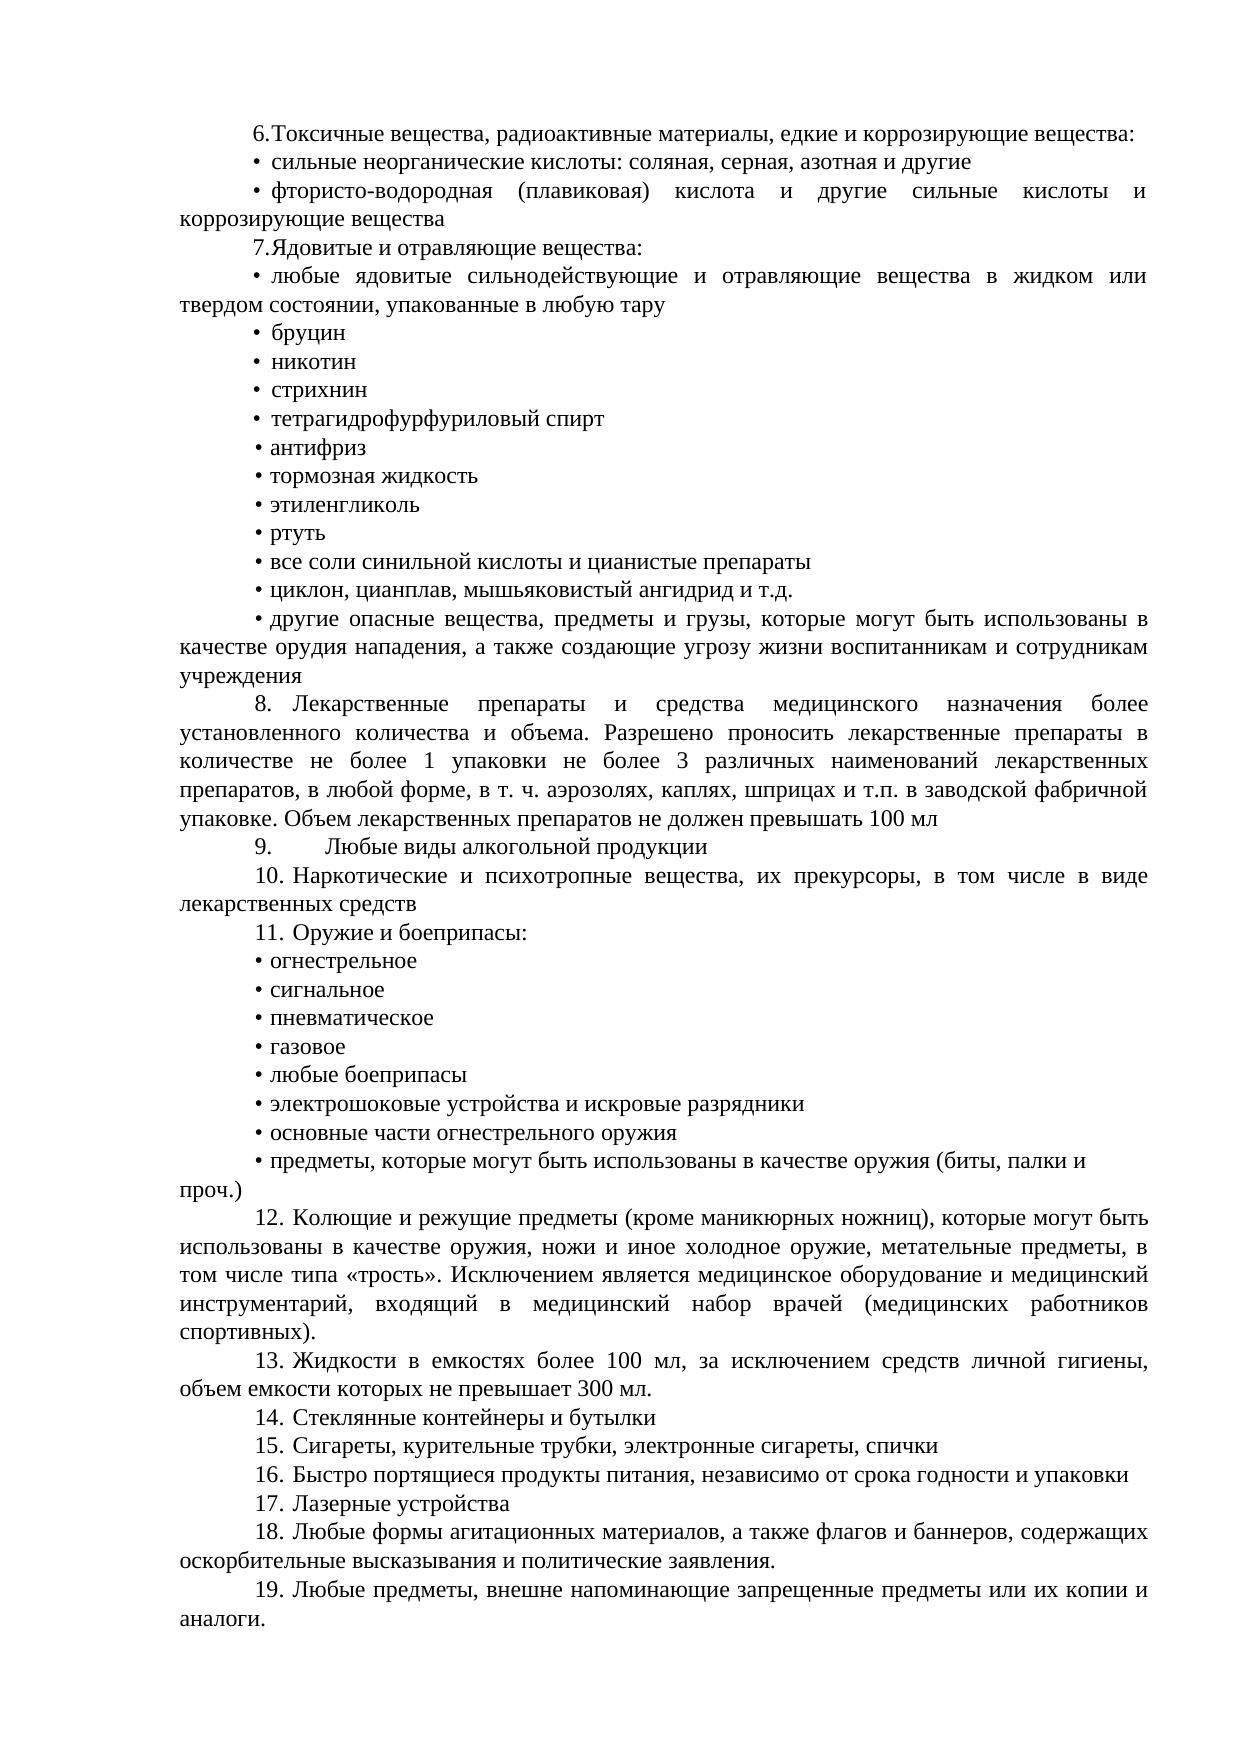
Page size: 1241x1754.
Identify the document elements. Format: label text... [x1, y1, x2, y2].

list основные части огнестрельного оружия [179, 1117, 1152, 1146]
text проч.) [179, 1174, 1152, 1203]
list Токсичные вещества, радиоактивные материалы, едкие и коррозирующие вещества: [179, 118, 1147, 147]
list другие опасные вещества, предметы и грузы, которые могут быть использованы в качестве орудия нападения, а также создающие угрозу жизни воспитанникам и сотрудникам учреждения [179, 603, 1149, 689]
list огнестрельное [179, 946, 1152, 974]
list антифриз [179, 432, 1152, 461]
list Колющие и режущие предметы (кроме маникюрных ножниц), которые могут быть использованы в качестве оружия, ножи и иное холодное оружие, метательные предметы, в том числе типа «трость». Исключением является медицинское оборудование и медицинский инструментарий, входящий в медицинский набор врачей (медицинских работников спортивных). [179, 1203, 1149, 1345]
list Оружие и боеприпасы: [179, 917, 1152, 946]
list все соли синильной кислоты и цианистые препараты [179, 546, 1152, 575]
list ртуть [179, 518, 1152, 546]
list никотин [179, 346, 1152, 375]
list Любые предметы, внешне напоминающие запрещенные предметы или их копии и аналоги. [179, 1574, 1149, 1633]
list электрошоковые устройства и искровые разрядники [179, 1088, 1152, 1117]
list Сигареты, курительные трубки, электронные сигареты, спички [179, 1431, 1152, 1459]
list циклон, цианплав, мышьяковистый ангидрид и т.д. [179, 575, 1152, 603]
list пневматическое [179, 1003, 1152, 1031]
list Лазерные устройства [179, 1488, 1152, 1517]
list газовое [179, 1031, 1152, 1060]
list любые ядовитые сильнодействующие и отравляющие вещества в жидком или твердом состоянии, упакованные в любую тару [179, 261, 1147, 318]
list стрихнин [179, 375, 1152, 403]
list любые боеприпасы [179, 1060, 1152, 1088]
list Ядовитые и отравляющие вещества: [179, 232, 1152, 261]
list сильные неорганические кислоты: соляная, серная, азотная и другие [179, 147, 1152, 175]
list Любые виды алкогольной продукции [179, 832, 1152, 860]
list бруцин [179, 318, 1152, 346]
list Любые формы агитационных материалов, а также флагов и баннеров, содержащих оскорбительные высказывания и политические заявления. [179, 1517, 1149, 1574]
list тетрагидрофурфуриловый спирт [179, 403, 1152, 432]
list фтористо-водородная (плавиковая) кислота и другие сильные кислоты и коррозирующие вещества [179, 175, 1147, 232]
list этиленгликоль [179, 489, 1152, 518]
list Жидкости в емкостях более 100 мл, за исключением средств личной гигиены, объем емкости которых не превышает 300 мл. [179, 1345, 1149, 1402]
list Быстро портящиеся продукты питания, независимо от срока годности и упаковки [179, 1459, 1152, 1488]
list Стеклянные контейнеры и бутылки [179, 1402, 1152, 1431]
list тормозная жидкость [179, 461, 1152, 489]
list Наркотические и психотропные вещества, их прекурсоры, в том числе в виде лекарственных средств [179, 860, 1149, 917]
list предметы, которые могут быть использованы в качестве оружия (биты, палки и [179, 1146, 1152, 1174]
list сигнальное [179, 974, 1152, 1003]
list Лекарственные препараты и средства медицинского назначения более установленного количества и объема. Разрешено проносить лекарственные препараты в количестве не более 1 упаковки не более 3 различных наименований лекарственных препаратов, в любой форме, в т. ч. аэрозолях, каплях, шприцах и т.п. в заводской фабричной упаковке. Объем лекарственных препаратов не должен превышать 100 мл [179, 689, 1149, 832]
